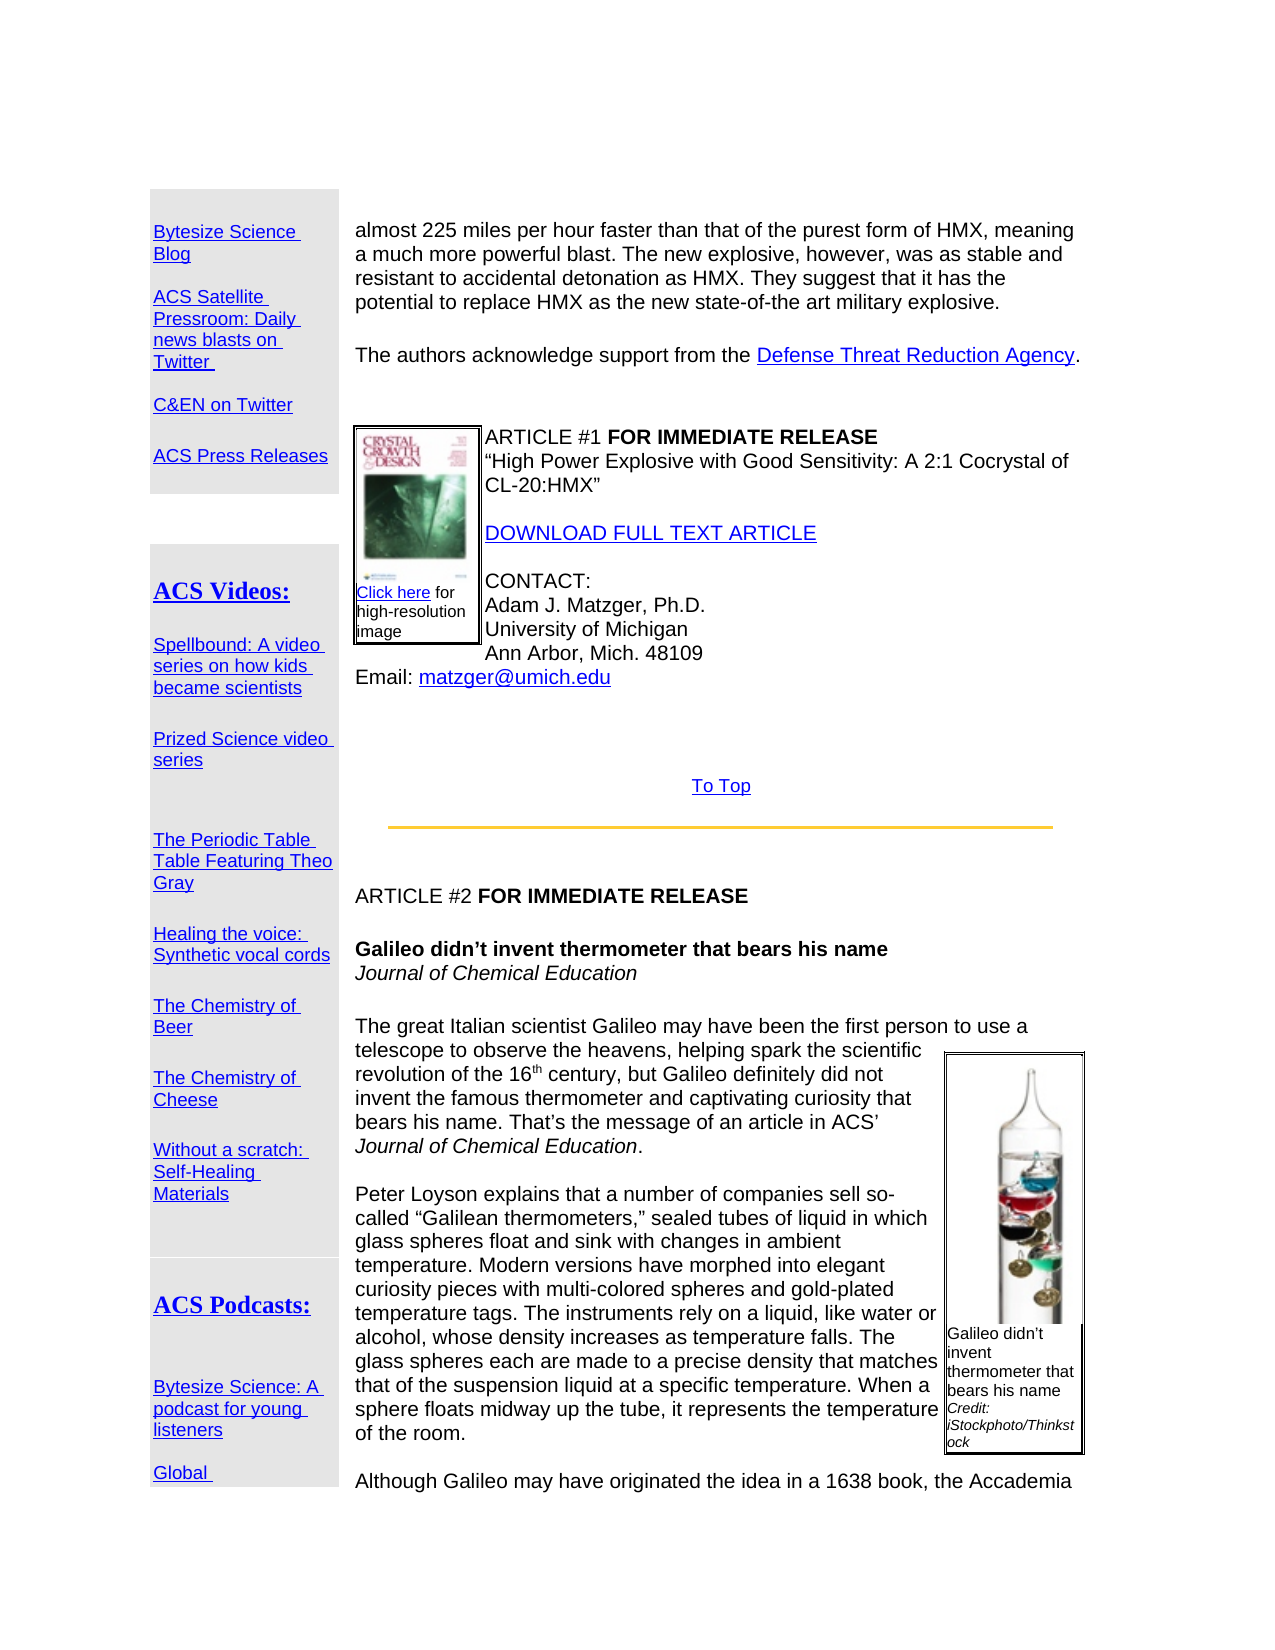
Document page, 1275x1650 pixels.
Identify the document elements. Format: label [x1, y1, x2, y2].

table_header [150, 150, 355, 1493]
table_header [355, 150, 1087, 1493]
picture [946, 1056, 1083, 1324]
picture [356, 430, 473, 583]
